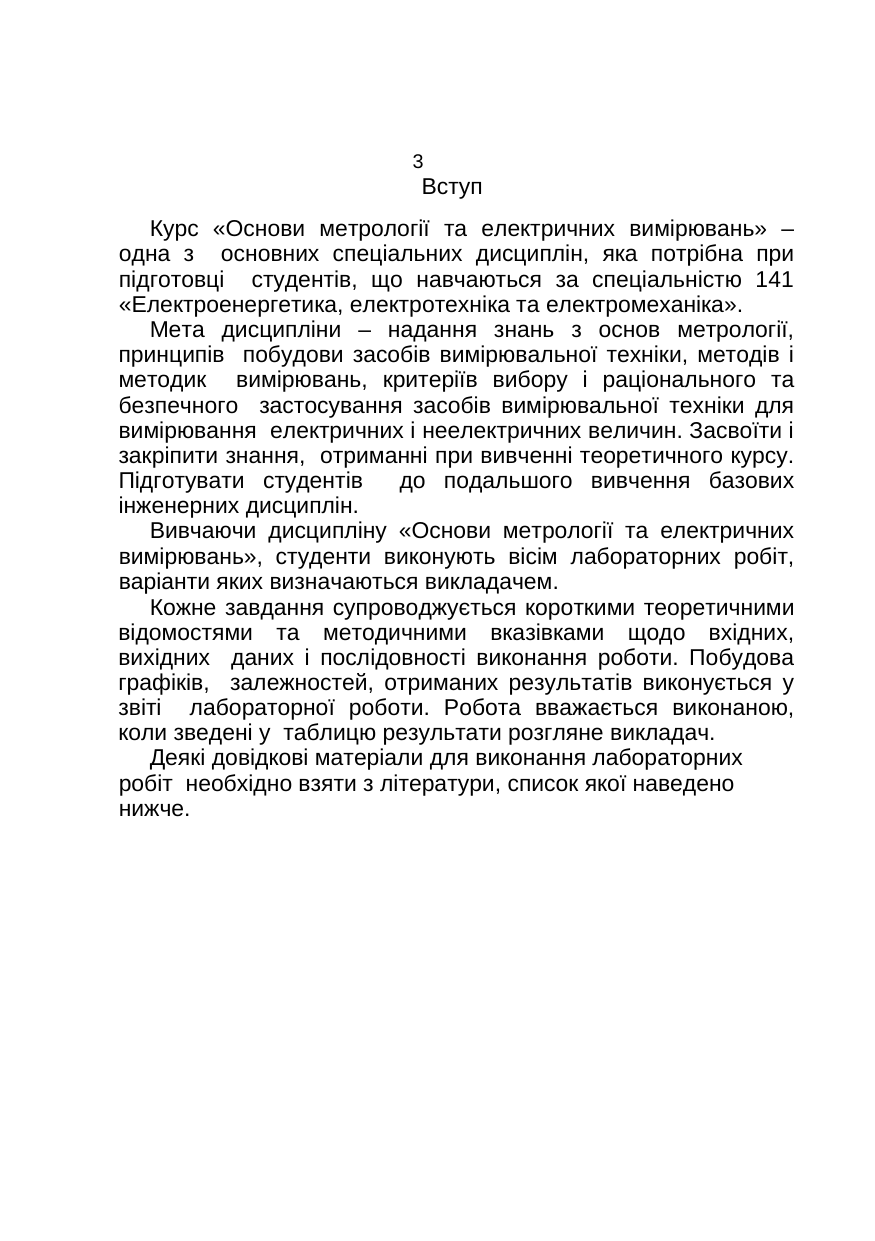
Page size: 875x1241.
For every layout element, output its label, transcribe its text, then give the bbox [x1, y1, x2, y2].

text Мета дисципліни – надання знань з основ метрології, принципів побудови засобів вимірювальної техніки, методів і методик вимірювань, критеріїв вибору і раціонального та безпечного застосування засобів вимірювальної техніки для вимірювання електричних і неелектричних величин. Засвоїти і закріпити знання, отриманні при вивченні теоретичного курсу. Підготувати студентів до подальшого вивчення базових інженерних дисциплін. [118, 318, 794, 518]
text Курс «Основи метрології та електричних вимірювань» – одна з основних спеціальних дисциплін, яка потрібна при підготовці студентів, що навчаються за спеціальністю 141 «Електроенергетика, електротехніка та електромеханіка». [119, 217, 794, 317]
text Деякі довідкові матеріали для виконання лабораторних робіт необхідно взяти з літератури, список якої наведено нижче. [118, 746, 794, 821]
text Кожне завдання супроводжується короткими теоретичними відомостями та методичними вказівками щодо вхідних, вихідних даних і послідовності виконання роботи. Побудова графіків, залежностей, отриманих результатів виконується у звіті лабораторної роботи. Робота вважається виконаною, коли зведені у таблицю результати розгляне викладач. [118, 595, 794, 745]
text Вступ [421, 173, 855, 199]
text Вивчаючи дисципліну «Основи метрології та електричних вимірювань», студенти виконують вісім лабораторних робіт, варіанти яких визначаються викладачем. [118, 519, 794, 594]
text 3 [412, 150, 855, 173]
